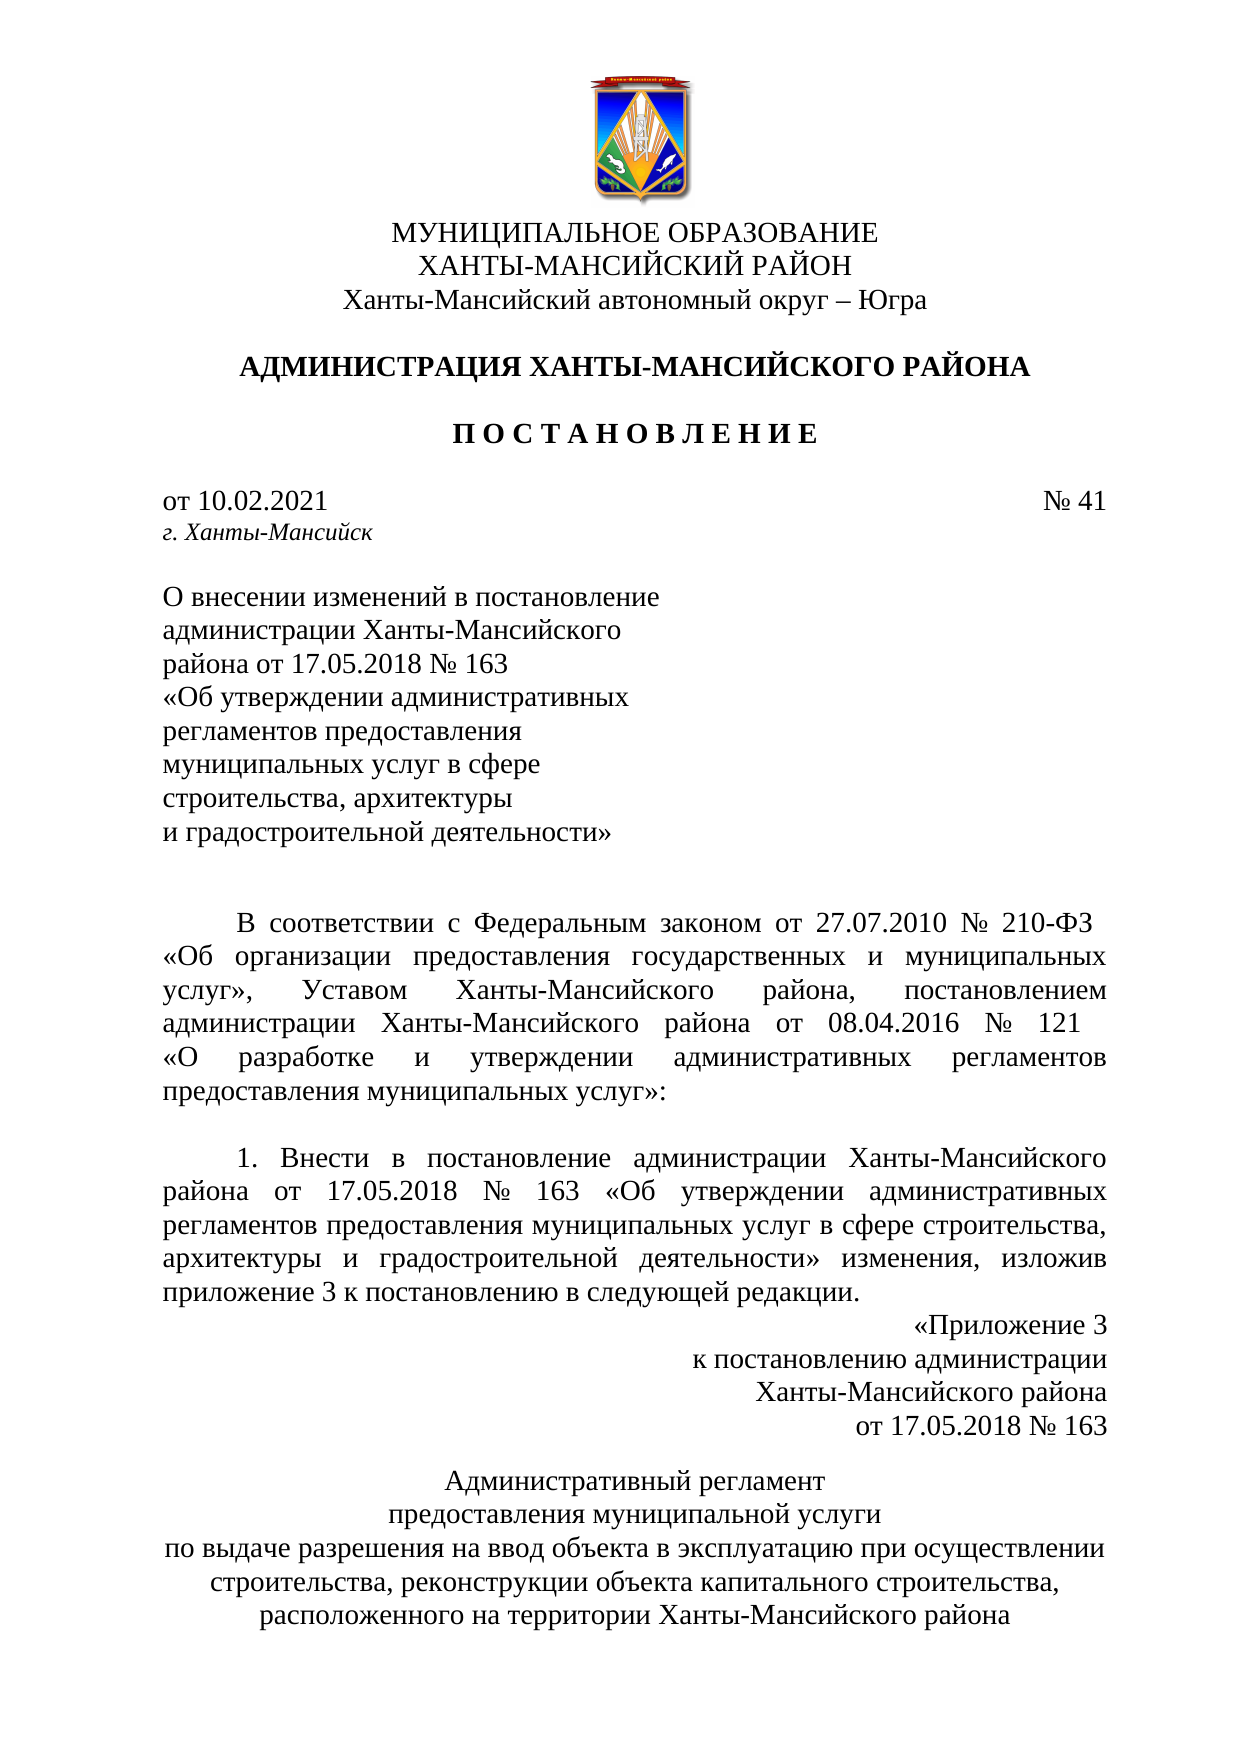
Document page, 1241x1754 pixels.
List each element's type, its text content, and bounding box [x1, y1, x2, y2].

text Ханты-Мансийского района [162, 1374, 1107, 1408]
text предоставления муниципальной услуги [162, 1497, 1107, 1530]
text «Об утверждении административных [162, 679, 1107, 713]
text от 17.05.2018 № 163 [679, 1408, 1107, 1442]
text к постановлению администрации [162, 1341, 1107, 1374]
text О внесении изменений в постановление [162, 579, 1107, 612]
text П О С Т А Н О В Л Е Н И Е [162, 416, 1107, 449]
text В соответствии с Федеральным законом от 27.07.2010 № 210-ФЗ «Об организации предоставления государственных и муниципальных услуг», Уставом Ханты-Мансийского района, постановлением администрации Ханты-Мансийского района от 08.04.2016 № 121 «О разработке и утверждении административных регламентов предоставления муниципальных услуг»: [162, 905, 1107, 1106]
text ХАНТЫ-МАНСИЙСКИЙ РАЙОН [162, 248, 1107, 282]
text по выдаче разрешения на ввод объекта в эксплуатацию при осуществлении строительства, реконструкции объекта капитального строительства, расположенного на территории Ханты-Мансийского района [162, 1530, 1107, 1631]
text 1. Внести в постановление администрации Ханты-Мансийского района от 17.05.2018 № 163 «Об утверждении административных регламентов предоставления муниципальных услуг в сфере строительства, архитектуры и градостроительной деятельности» изменения, изложив приложение 3 к постановлению в следующей редакции. [162, 1140, 1107, 1307]
text Административный регламент [162, 1463, 1107, 1497]
text регламентов предоставления [162, 713, 1107, 747]
text «Приложение 3 [162, 1307, 1107, 1341]
text администрации Ханты-Мансийского [162, 612, 1107, 646]
text г. Ханты-Мансийск [162, 517, 1107, 545]
text АДМИНИСТРАЦИЯ ХАНТЫ-МАНСИЙСКОГО РАЙОНА [162, 349, 1107, 382]
text строительства, архитектуры [162, 780, 1107, 814]
text от 10.02.2021 № 41 [162, 483, 1107, 517]
text Ханты-Мансийский автономный округ – Югра [162, 282, 1107, 315]
text района от 17.05.2018 № 163 [162, 646, 1107, 679]
text муниципальных услуг в сфере [162, 747, 1107, 780]
text МУНИЦИПАЛЬНОЕ ОБРАЗОВАНИЕ [162, 215, 1107, 248]
text и градостроительной деятельности» [162, 814, 1107, 847]
